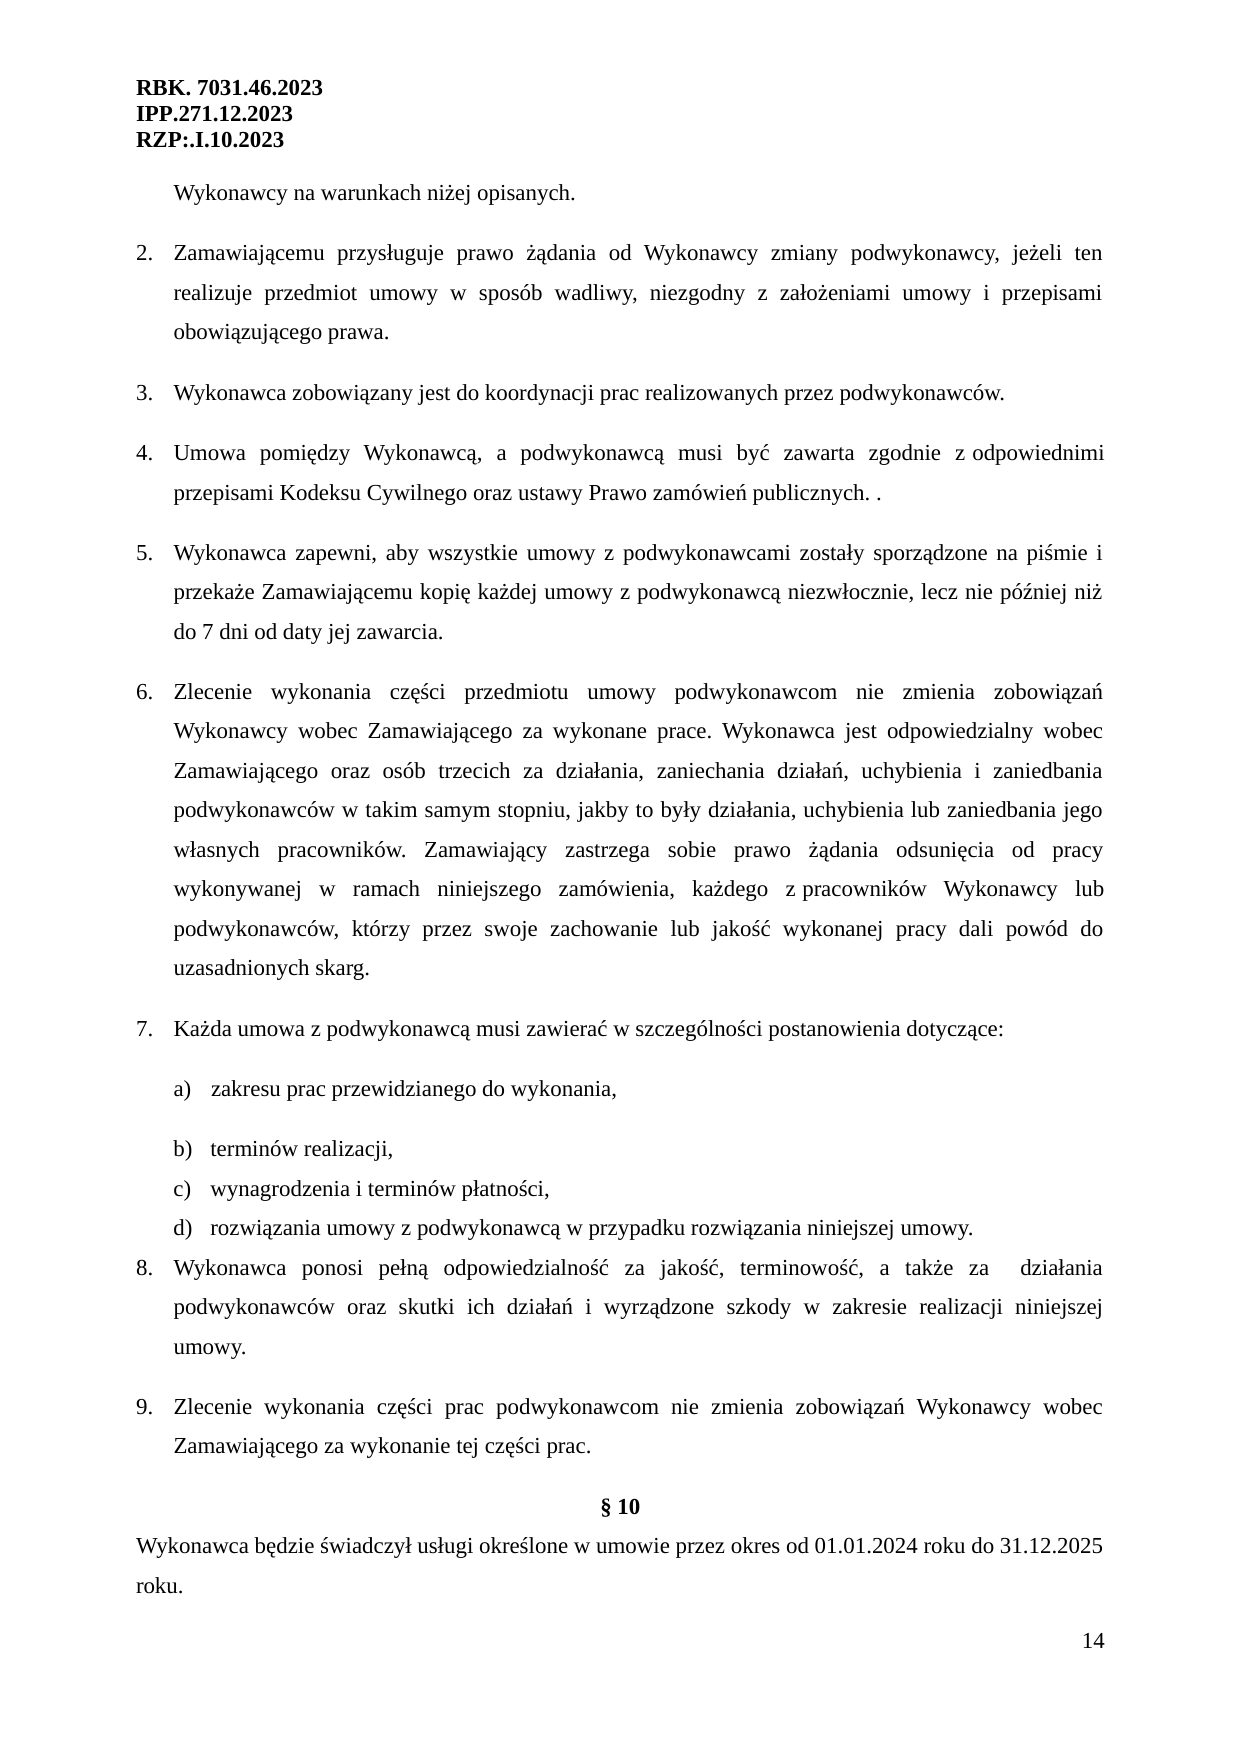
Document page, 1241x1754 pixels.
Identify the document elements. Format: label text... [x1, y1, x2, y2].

list Zamawiającemu przysługuje prawo żądania od Wykonawcy zmiany podwykonawcy, jeżeli ten realizuje przedmiot umowy w sposób wadliwy, niezgodny z założeniami umowy i przepisami obowiązującego prawa. [136, 239, 1104, 345]
text Wykonawca będzie świadczył usługi określone w umowie przez okres od 01.01.2024 roku do 31.12.2025 roku. [136, 1532, 1104, 1598]
list Wykonawca zobowiązany jest do koordynacji prac realizowanych przez podwykonawców. [136, 379, 1104, 405]
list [136, 179, 1104, 206]
list wynagrodzenia i terminów płatności, [173, 1175, 1104, 1201]
list terminów realizacji, [173, 1135, 1104, 1162]
text § 10 [136, 1493, 1104, 1519]
list Wykonawca ponosi pełną odpowiedzialność za jakość, terminowość, a także za działania podwykonawców oraz skutki ich działań i wyrządzone szkody w zakresie realizacji niniejszej umowy. [136, 1254, 1104, 1359]
list Wykonawca zapewni, aby wszystkie umowy z podwykonawcami zostały sporządzone na piśmie i przekaże Zamawiającemu kopię każdej umowy z podwykonawcą niezwłocznie, lecz nie później niż do 7 dni od daty jej zawarcia. [136, 539, 1104, 644]
list Każda umowa z podwykonawcą musi zawierać w szczególności postanowienia dotyczące: [136, 1015, 1104, 1041]
list rozwiązania umowy z podwykonawcą w przypadku rozwiązania niniejszej umowy. [173, 1214, 1104, 1241]
list Umowa pomiędzy Wykonawcą, a podwykonawcą musi być zawarta zgodnie z odpowiednimi przepisami Kodeksu Cywilnego oraz ustawy Prawo zamówień publicznych. . [136, 439, 1104, 505]
list Zlecenie wykonania części przedmiotu umowy podwykonawcom nie zmienia zobowiązań Wykonawcy wobec Zamawiającego za wykonane prace. Wykonawca jest odpowiedzialny wobec Zamawiającego oraz osób trzecich za działania, zaniechania działań, uchybienia i zaniedbania podwykonawców w takim samym stopniu, jakby to były działania, uchybienia lub zaniedbania jego własnych pracowników. Zamawiający zastrzega sobie prawo żądania odsunięcia od pracy wykonywanej w ramach niniejszego zamówienia, każdego z pracowników Wykonawcy lub podwykonawców, którzy przez swoje zachowanie lub jakość wykonanej pracy dali powód do uzasadnionych skarg. [136, 678, 1104, 981]
list zakresu prac przewidzianego do wykonania, [173, 1075, 1104, 1101]
list Zlecenie wykonania części prac podwykonawcom nie zmienia zobowiązań Wykonawcy wobec Zamawiającego za wykonanie tej części prac. [136, 1393, 1104, 1459]
